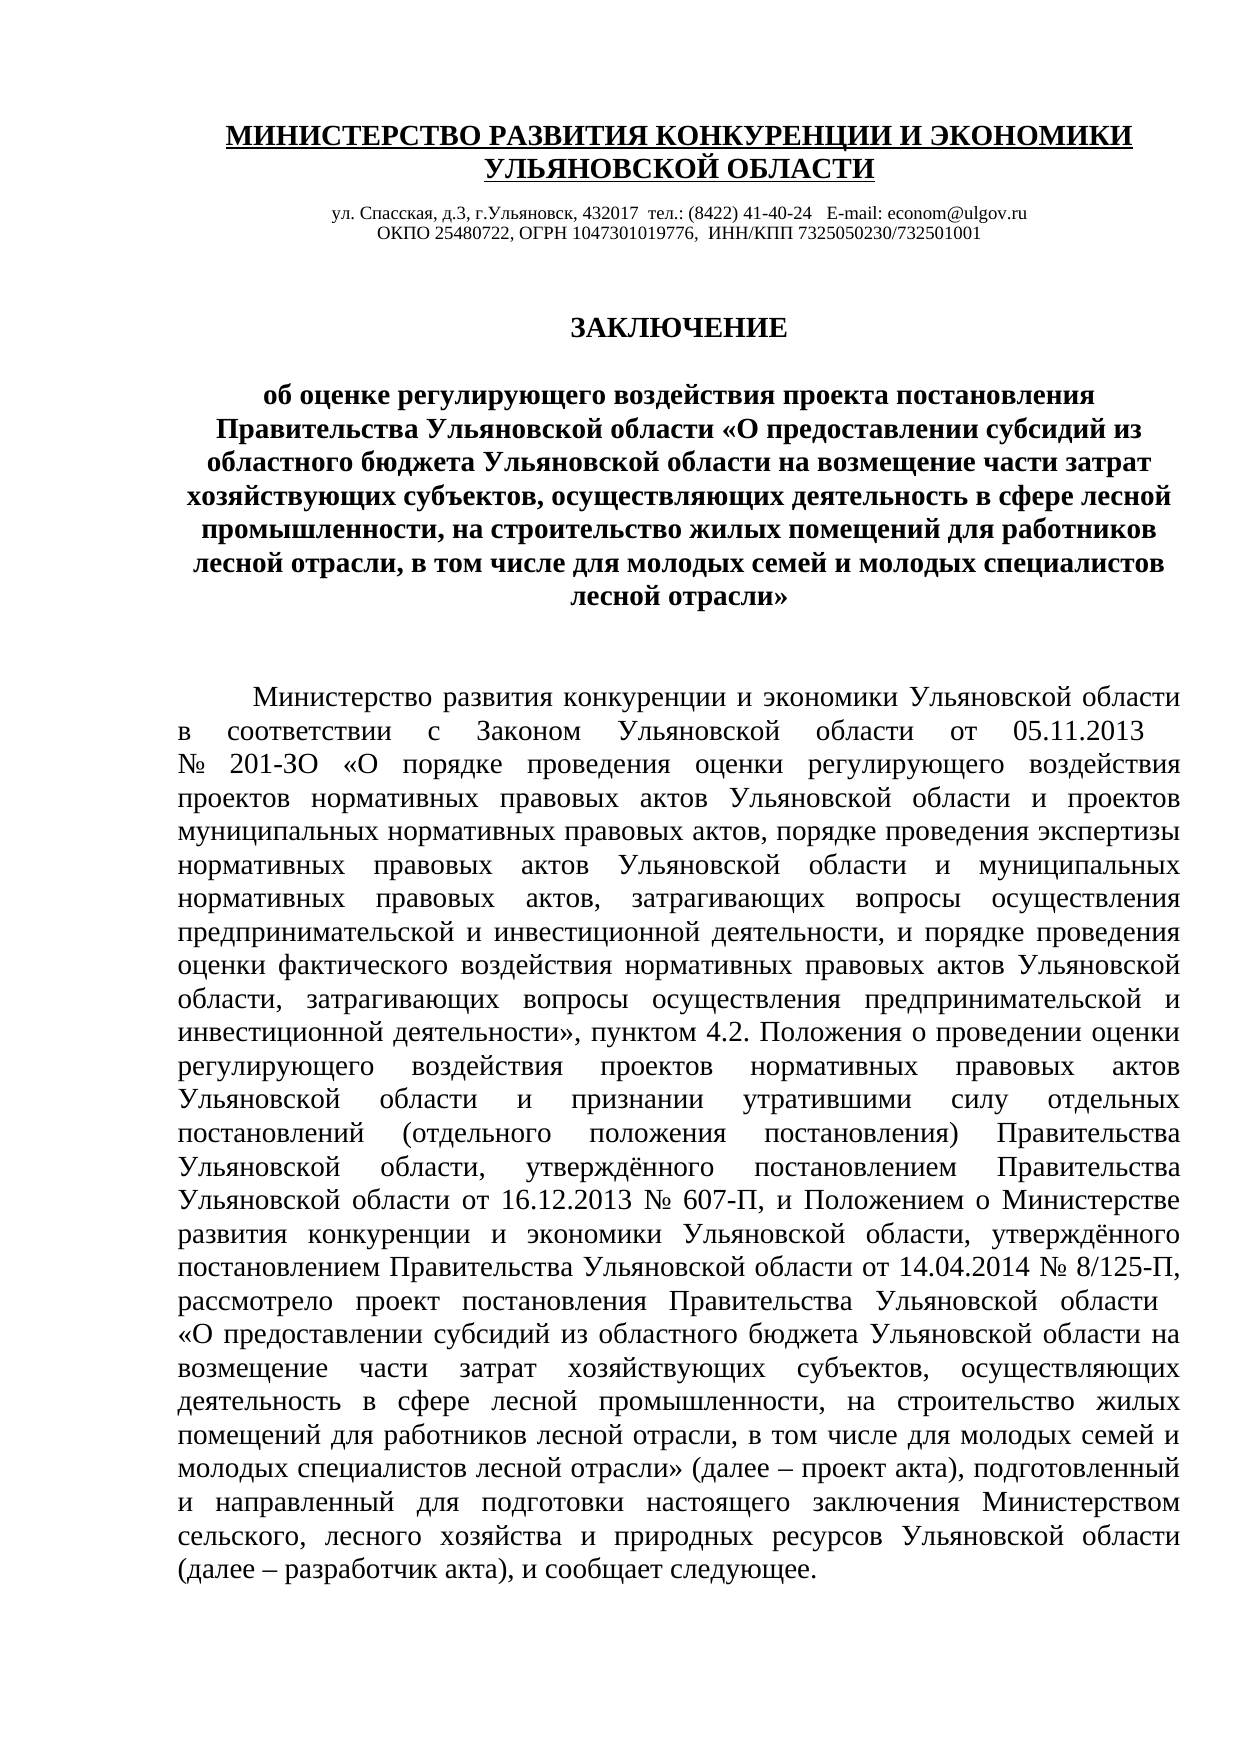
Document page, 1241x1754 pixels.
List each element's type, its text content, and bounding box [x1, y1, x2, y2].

text об оценке регулирующего воздействия проекта постановления Правительства Ульяновской области «О предоставлении субсидий из областного бюджета Ульяновской области на возмещение части затрат хозяйствующих субъектов, осуществляющих деятельность в сфере лесной промышленности, на строительство жилых помещений для работников лесной отрасли, в том числе для молодых семей и молодых специалистов лесной отрасли» [177, 377, 1181, 612]
text Заключение [177, 310, 1181, 344]
text ОКПО 25480722, ОГРН 1047301019776, ИНН/КПП 7325050230/732501001 [177, 224, 1181, 243]
text МИНИСТЕРСТВО РАЗВИТИЯ КОНКУРЕНЦИИ И ЭКОНОМИКИ УЛЬЯНОВСКОЙ ОБЛАСТИ [177, 118, 1181, 185]
text Министерство развития конкуренции и экономики Ульяновской области в соответствии с Законом Ульяновской области от 05.11.2013 № 201-ЗО «О порядке проведения оценки регулирующего воздействия проектов нормативных правовых актов Ульяновской области и проектов муниципальных нормативных правовых актов, порядке проведения экспертизы нормативных правовых актов Ульяновской области и муниципальных нормативных правовых актов, затрагивающих вопросы осуществления предпринимательской и инвестиционной деятельности, и порядке проведения оценки фактического воздействия нормативных правовых актов Ульяновской области, затрагивающих вопросы осуществления предпринимательской и инвестиционной деятельности», пунктом 4.2. Положения о проведении оценки регулирующего воздействия проектов нормативных правовых актов Ульяновской области и признании утратившими силу отдельных постановлений (отдельного положения постановления) Правительства Ульяновской области, утверждённого постановлением Правительства Ульяновской области от 16.12.2013 № 607-П, и Положением о Министерстве развития конкуренции и экономики Ульяновской области, утверждённого постановлением Правительства Ульяновской области от 14.04.2014 № 8/125-П, рассмотрело проект постановления Правительства Ульяновской области «О предоставлении субсидий из областного бюджета Ульяновской области на возмещение части затрат хозяйствующих субъектов, осуществляющих деятельность в сфере лесной промышленности, на строительство жилых помещений для работников лесной отрасли, в том числе для молодых семей и молодых специалистов лесной отрасли» (далее – проект акта), подготовленный и направленный для подготовки настоящего заключения Министерством сельского, лесного хозяйства и природных ресурсов Ульяновской области (далее – разработчик акта), и сообщает следующее. [177, 679, 1181, 1585]
text ул. Спасская, д.3, г.Ульяновск, 432017 тел.: (8422) 41-40-24 E-mail: econom@ulgov.ru [177, 204, 1181, 224]
